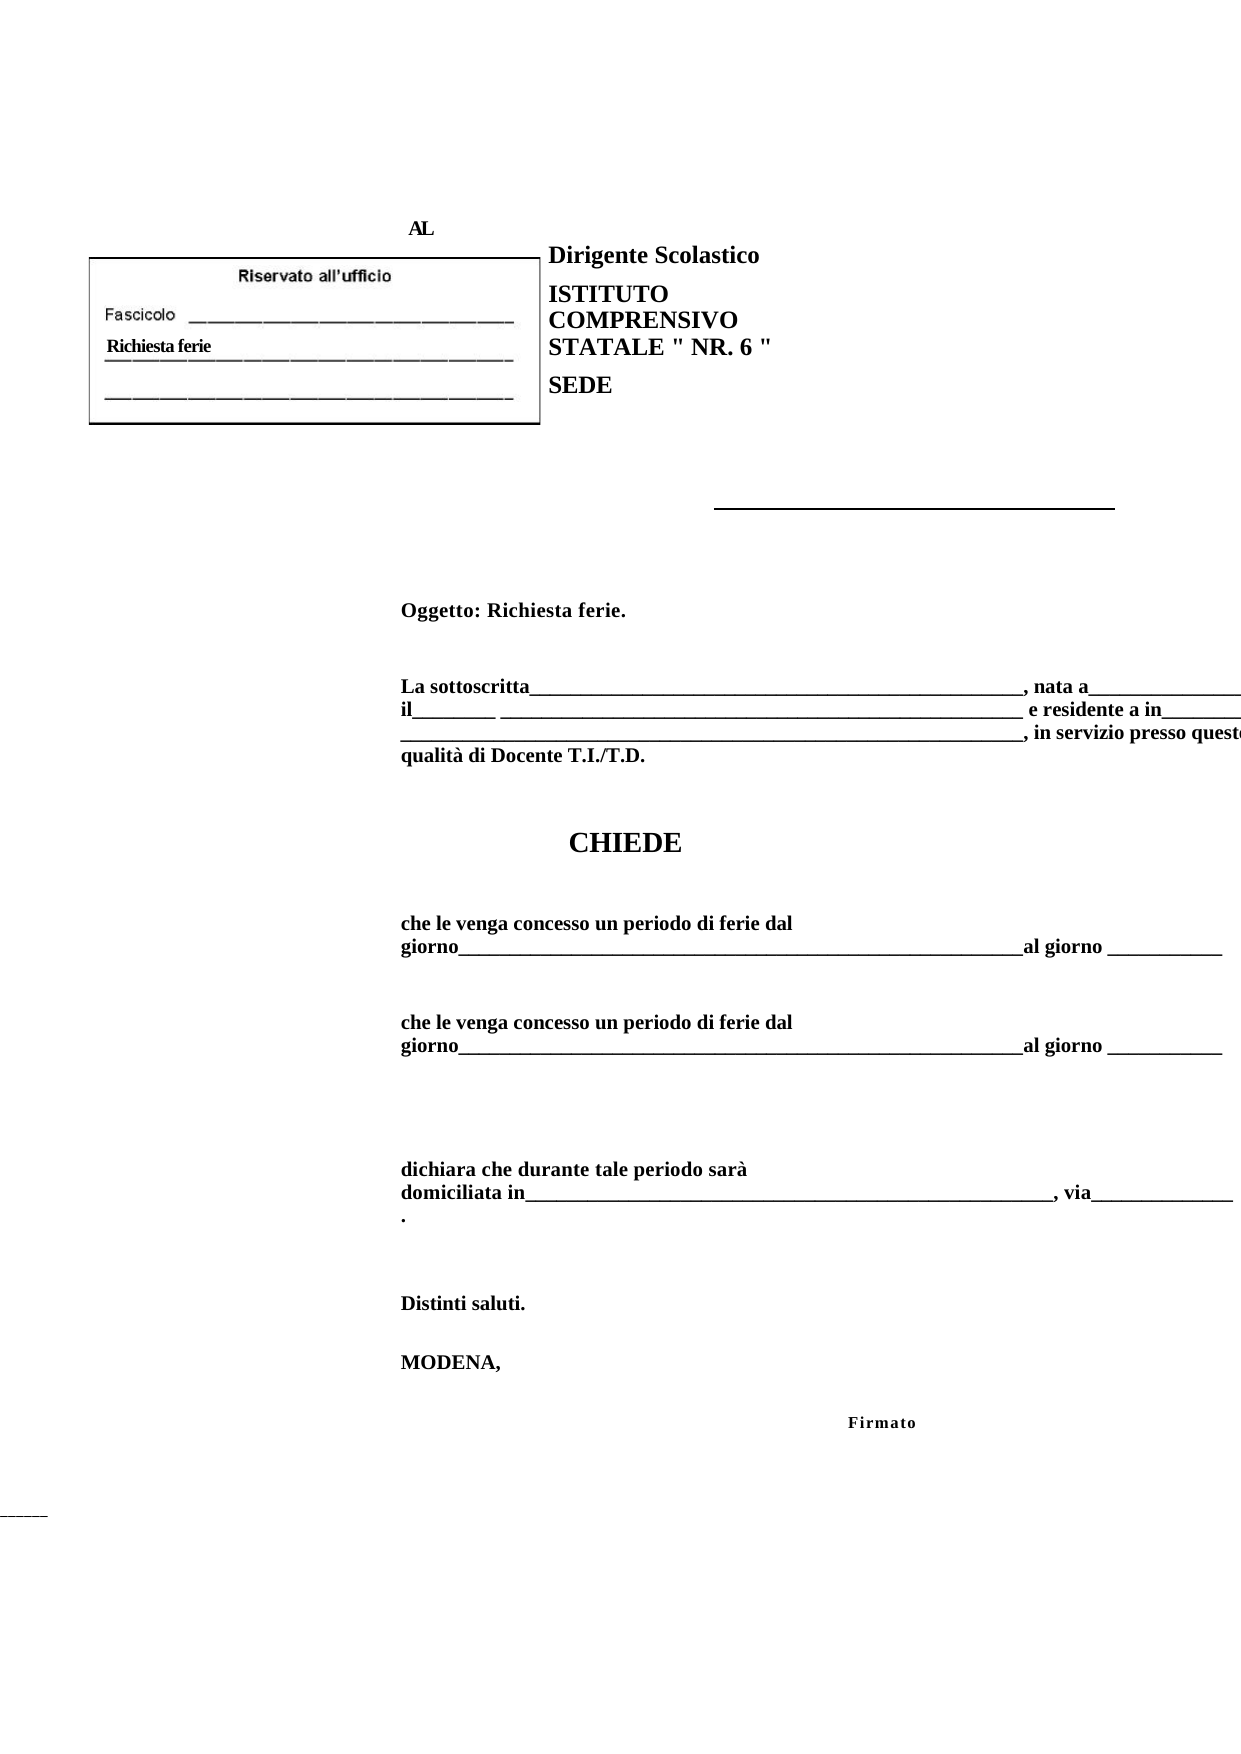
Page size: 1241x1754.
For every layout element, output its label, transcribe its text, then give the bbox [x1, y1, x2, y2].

text dichiara che durante tale periodo sarà domiciliata in , via . [401, 1158, 850, 1227]
text che le venga concesso un periodo di ferie dal giorno al giorno ___________ [401, 912, 850, 958]
text La sottoscritta , nata a___________________ il________ e residente a in___________________ , in servizio presso questo Istituto scolastico in qualità di Docente T.I./T.D. [401, 742, 850, 767]
text Oggetto: Richiesta ferie. [401, 602, 850, 622]
picture [88, 257, 541, 425]
text La sottoscritta , nata a___________________ il________ e residente a in___________________ , in servizio presso questo Istituto scolastico in qualità di Docente T.I./T.D. [401, 675, 850, 740]
text Distinti saluti. [401, 1292, 850, 1315]
text Dirigente Scolastico [408, 241, 850, 269]
text Firmato [848, 1413, 1100, 1432]
text CHIEDE [401, 826, 850, 859]
text AL [408, 217, 850, 240]
text ISTITUTO COMPRENSIVO STATALE " NR. 6 " [408, 281, 850, 361]
text SEDE [408, 371, 850, 399]
text MODENA, [401, 1351, 850, 1374]
text che le venga concesso un periodo di ferie dal giorno al giorno ___________ [401, 1011, 850, 1057]
